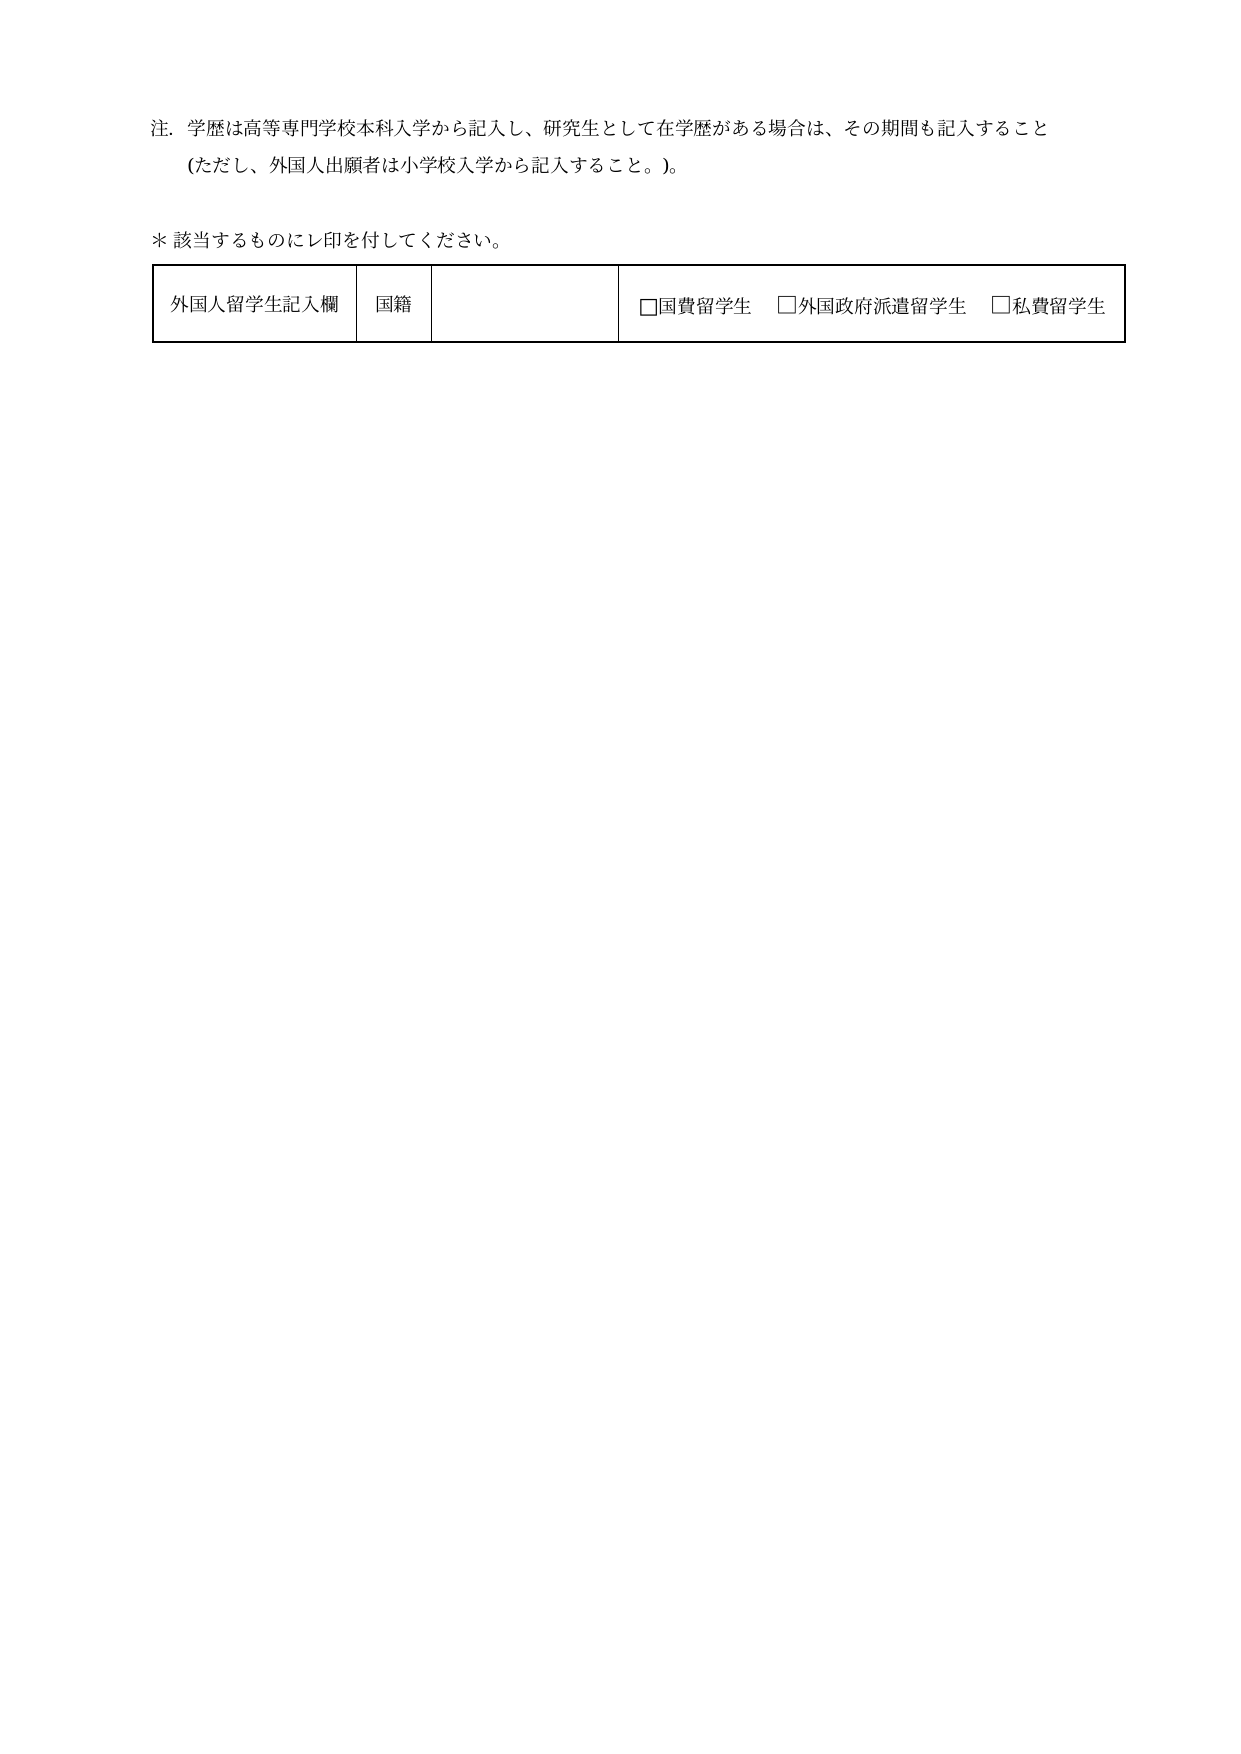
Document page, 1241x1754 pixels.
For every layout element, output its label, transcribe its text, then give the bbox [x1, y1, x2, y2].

text 注．学歴は高等専門学校本科入学から記入し、研究生として在学歴がある場合は、その期間も記入すること [150, 108, 1087, 146]
text (ただし、外国人出願者は小学校入学から記入すること。)。 [150, 146, 1087, 183]
table_header [153, 258, 1125, 264]
table_cell □国費留学生 □外国政府派遣留学生 □私費留学生 [619, 266, 1124, 341]
table_cell 国籍 [357, 266, 431, 341]
text ＊ 該当するものにレ印を付してください。 [150, 221, 1087, 258]
table_cell [432, 266, 618, 341]
table_cell 外国人留学生記入欄 [154, 266, 356, 341]
